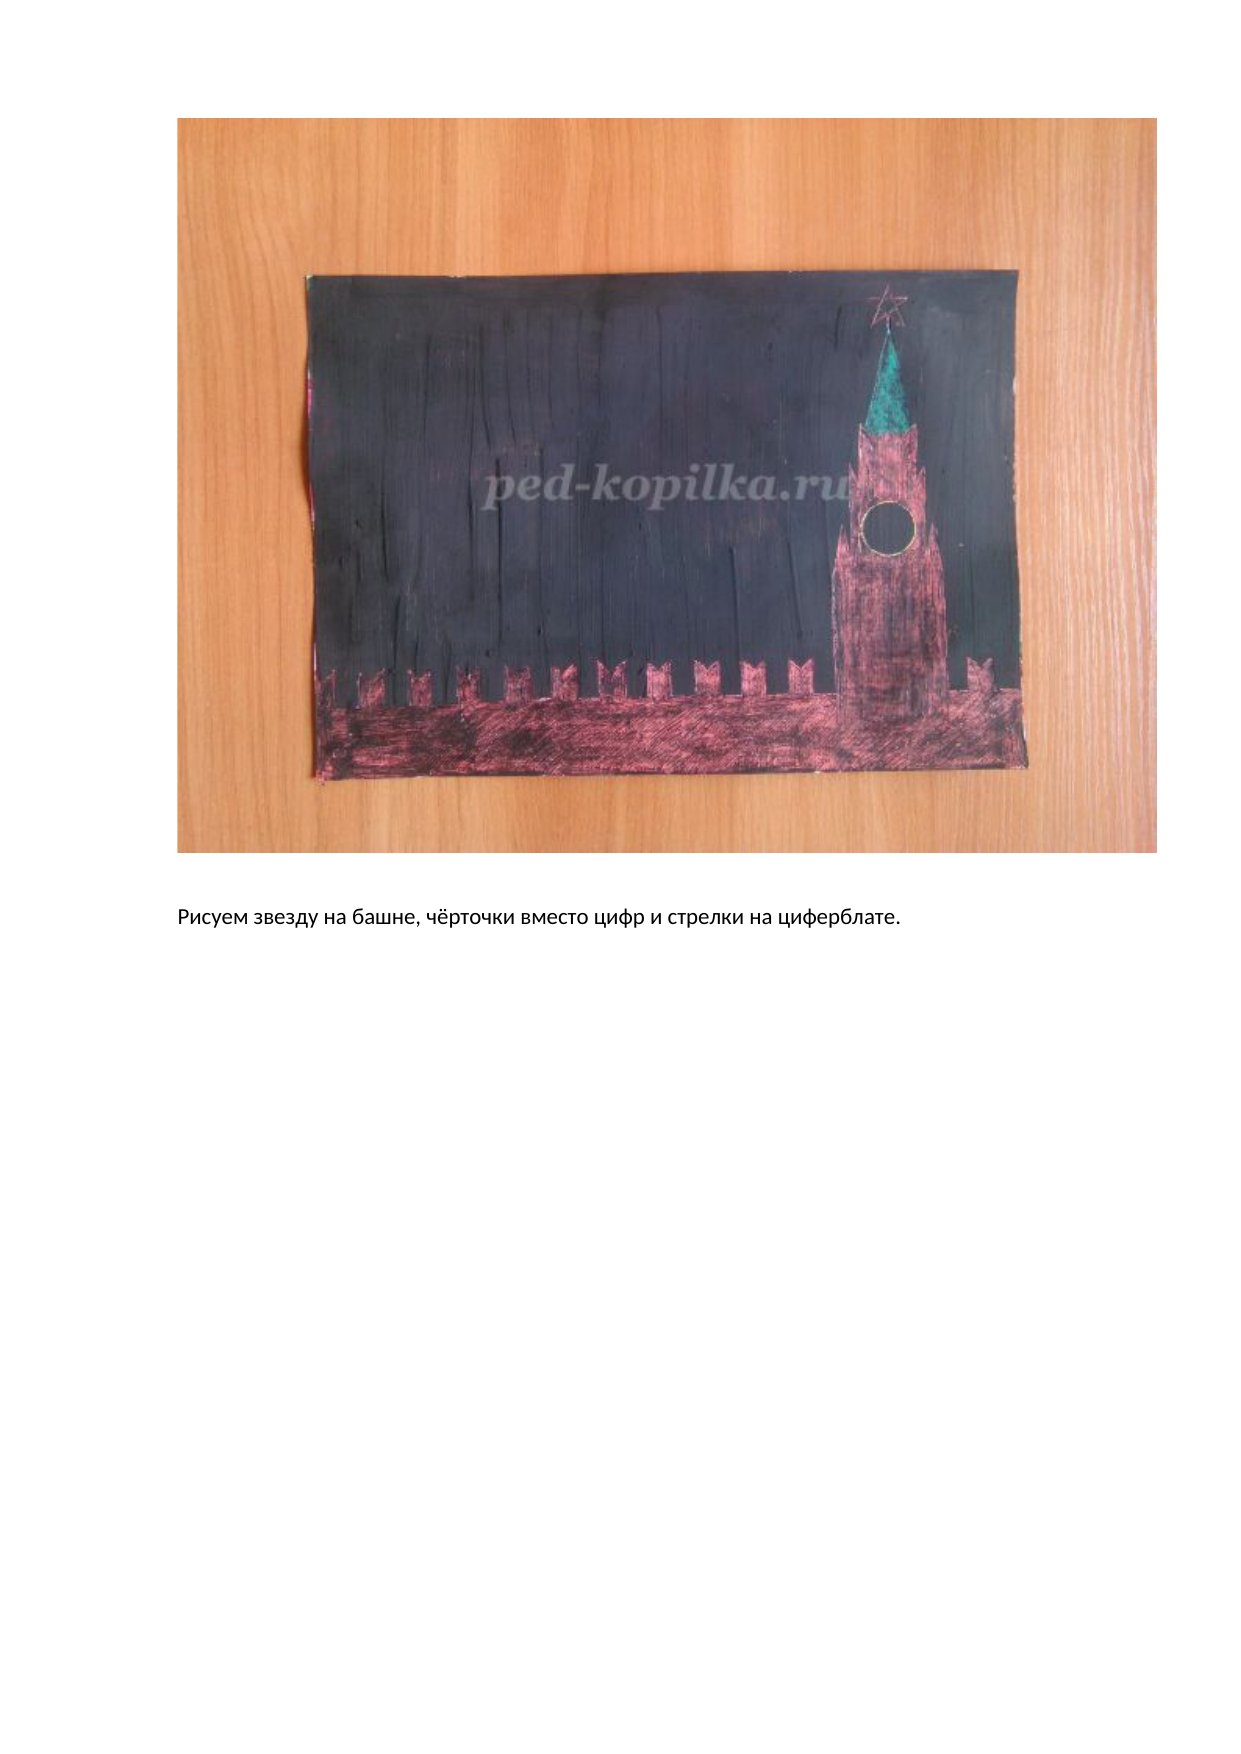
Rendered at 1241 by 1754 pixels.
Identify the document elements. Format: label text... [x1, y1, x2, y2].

picture [177, 118, 1157, 853]
text Рисуем звезду на башне, чёрточки вместо цифр и стрелки на циферблате. [177, 872, 1152, 930]
